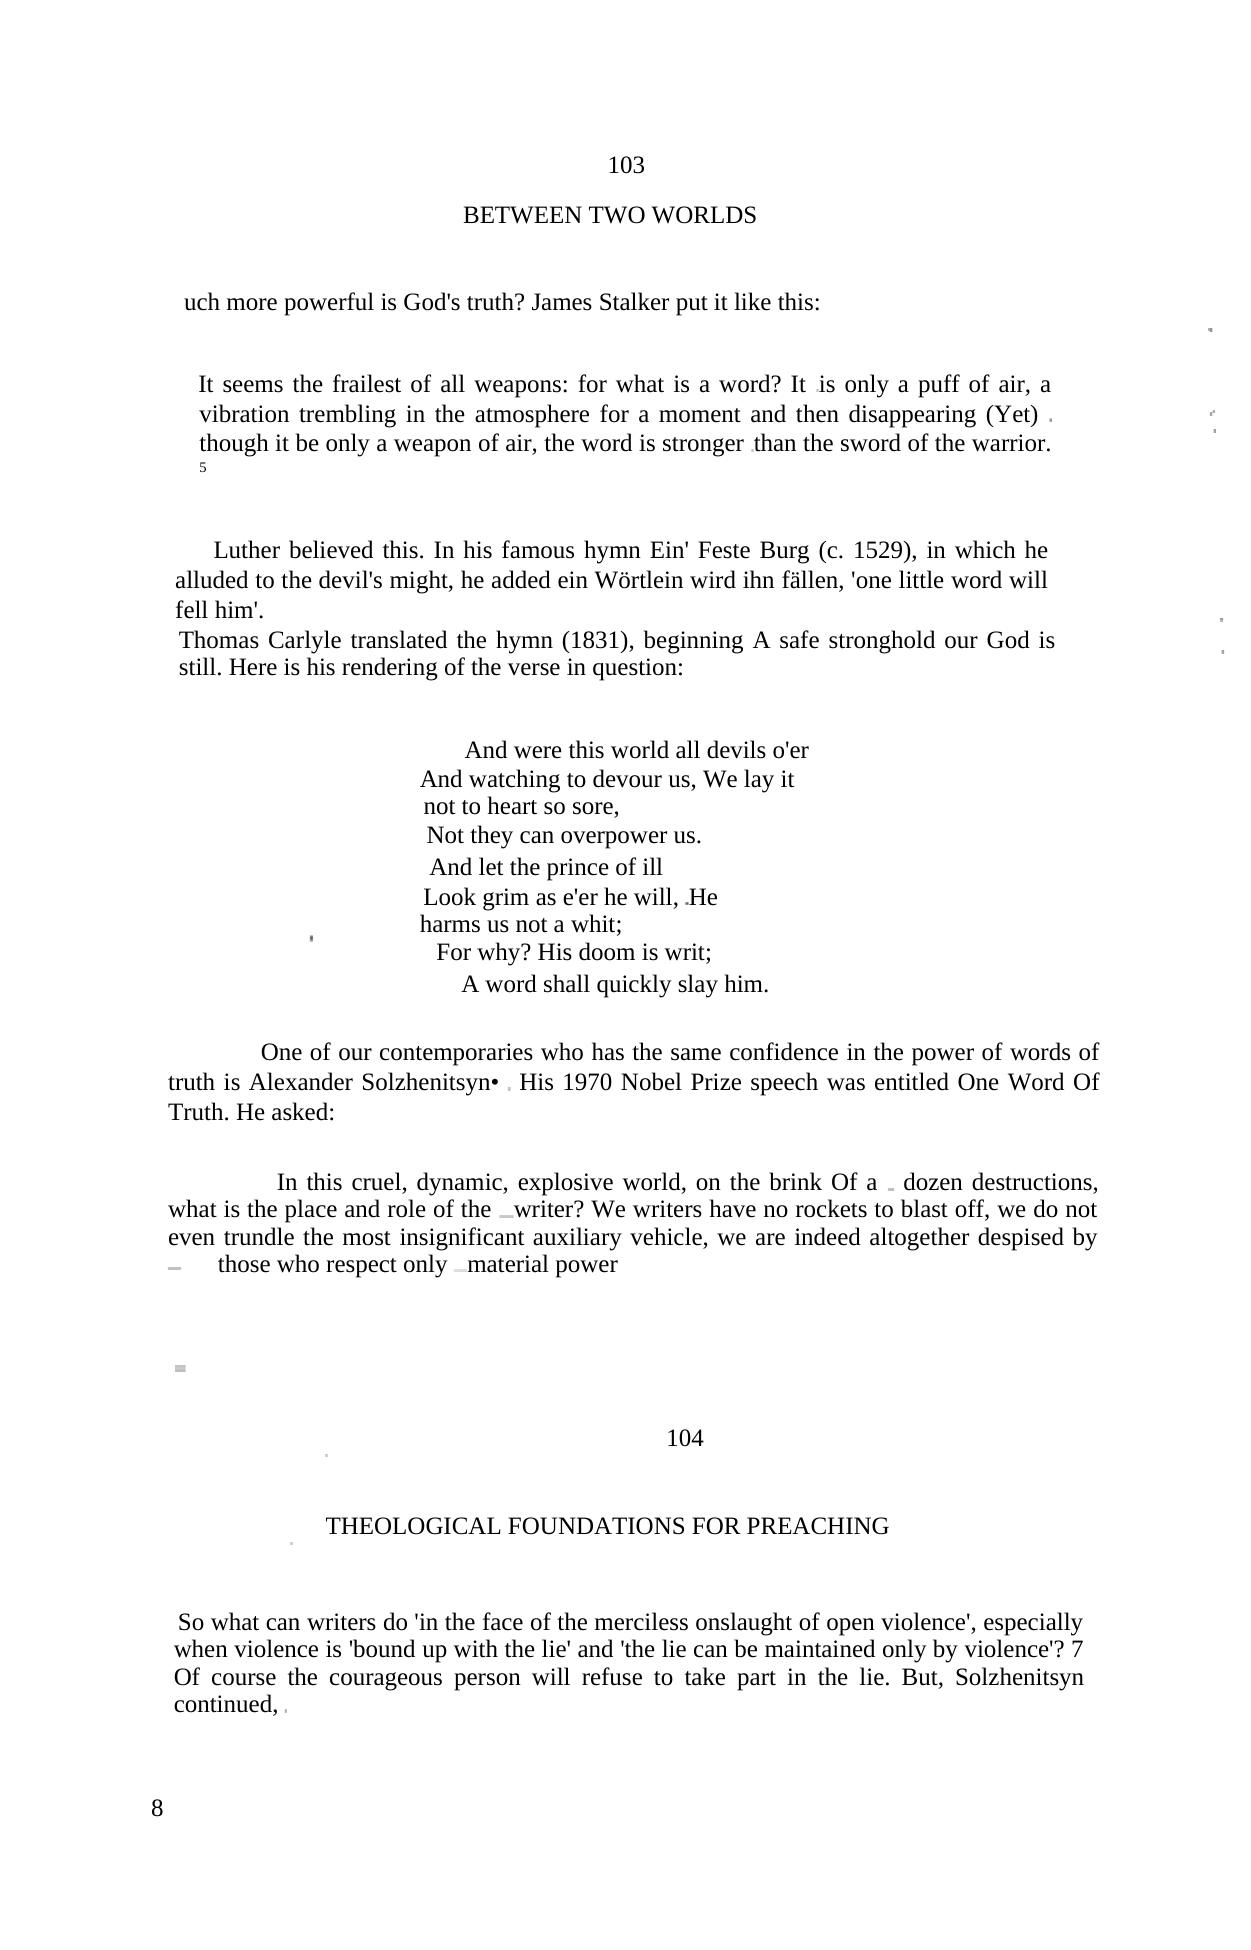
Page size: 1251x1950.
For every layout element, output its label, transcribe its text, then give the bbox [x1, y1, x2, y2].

text Look grim as e'er he will, He harms us not a whit; [419, 883, 748, 937]
text One of our contemporaries who has the same confidence in the power of words of truth is Alexander Solzhenitsyn• His 1970 Nobel Prize speech was entitled One Word Of Truth. He asked: [168, 1037, 1100, 1126]
text Not they can overpower us. [426, 820, 1100, 849]
text For why? His doom is writ; [436, 937, 1100, 966]
text And were this world all devils o'er [173, 735, 1100, 763]
text And let the prince of ill [429, 852, 1100, 880]
text In this cruel, dynamic, explosive world, on the brink Of a dozen destructions, what is the place and role of the writer? We writers have no rockets to blast off, we do not even trundle the most insignificant auxiliary vehicle, we are indeed altogether despised by those who respect only material power [168, 1169, 1099, 1277]
text And watching to devour us, We lay it not to heart so sore, [419, 766, 795, 820]
text Luther believed this. In his famous hymn Ein' Feste Burg (c. 1529), in which he alluded to the devil's might, he added ein Wörtlein wird ihn fällen, 'one little word will fell him'. [175, 536, 1050, 624]
text uch more powerful is God's truth? James Stalker put it like this: [151, 287, 1099, 316]
text 103 [247, 150, 1006, 179]
text 104 [269, 1423, 1100, 1452]
text A word shall quickly slay him. [173, 969, 1057, 998]
picture [1209, 410, 1216, 416]
text THEOLOGICAL FOUNDATIONS FOR PREACHING [325, 1511, 1100, 1540]
text So what can writers do 'in the face of the merciless onslaught of open violence', especially when violence is 'bound up with the lie' and 'the lie can be maintained only by violence'? 7 Of course the courageous person will refuse to take part in the lie. But, Solzhenitsyn continued, [173, 1608, 1085, 1718]
text BETWEEN TWO WORLDS [463, 200, 1100, 229]
text Thomas Carlyle translated the hymn (1831), beginning A safe stronghold our God is still. Here is his rendering of the verse in question: [178, 627, 1056, 681]
picture [175, 1365, 186, 1372]
text It seems the frailest of all weapons: for what is a word? It is only a puff of air, a vibration trembling in the atmosphere for a moment and then disappearing (Yet) though it be only a weapon of air, the word is stronger than the sword of the warrior. 5 [198, 369, 1052, 487]
